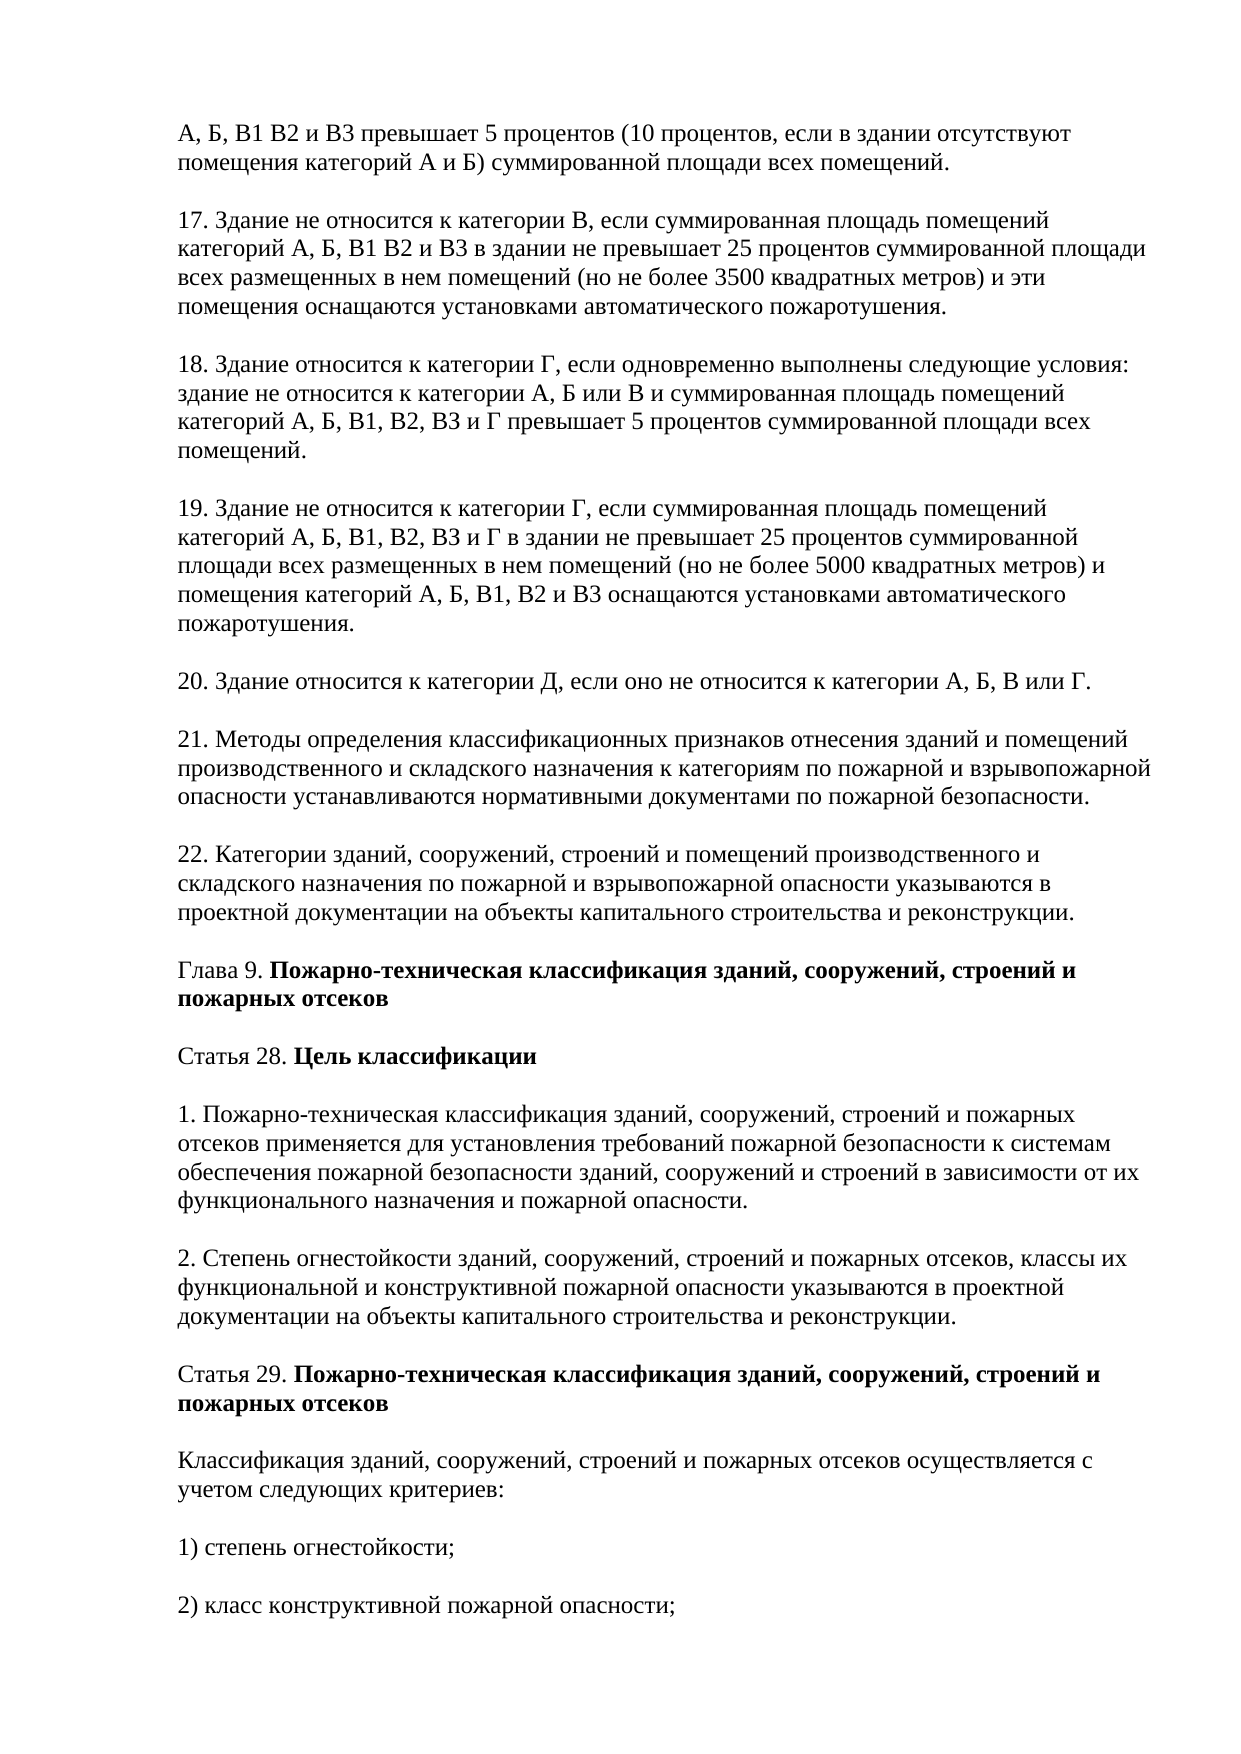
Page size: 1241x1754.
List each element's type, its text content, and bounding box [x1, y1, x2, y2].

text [177, 118, 1152, 176]
text 20. Здание относится к категории Д, если оно не относится к категории А, Б, В или Г. [177, 666, 1152, 695]
text 22. Категории зданий, сооружений, строений и помещений производственного и складского назначения по пожарной и взрывопожарной опасности указываются в проектной документации на объекты капитального строительства и реконструкции. [177, 839, 1152, 926]
text Статья 28. Цель классификации [177, 1041, 1152, 1070]
text 18. Здание относится к категории Г, если одновременно выполнены следующие условия: здание не относится к категории А, Б или В и суммированная площадь помещений категорий А, Б, B1, B2, ВЗ и Г превышает 5 процентов суммированной площади всех помещений. [177, 349, 1152, 464]
text 1. Пожарно-техническая классификация зданий, сооружений, строений и пожарных отсеков применяется для установления требований пожарной безопасности к системам обеспечения пожарной безопасности зданий, сооружений и строений в зависимости от их функционального назначения и пожарной опасности. [177, 1099, 1152, 1214]
text Классификация зданий, сооружений, строений и пожарных отсеков осуществляется с учетом следующих критериев: [177, 1446, 1152, 1503]
text Глава 9. Пожарно-техническая классификация зданий, сооружений, строений и пожарных отсеков [177, 955, 1152, 1012]
text 19. Здание не относится к категории Г, если суммированная площадь помещений категорий А, Б, B1, B2, ВЗ и Г в здании не превышает 25 процентов суммированной площади всех размещенных в нем помещений (но не более 5000 квадратных метров) и помещения категорий А, Б, B1, B2 и В3 оснащаются установками автоматического пожаротушения. [177, 493, 1152, 637]
text 17. Здание не относится к категории В, если суммированная площадь помещений категорий А, Б, B1 B2 и В3 в здании не превышает 25 процентов суммированной площади всех размещенных в нем помещений (но не более 3500 квадратных метров) и эти помещения оснащаются установками автоматического пожаротушения. [177, 205, 1152, 320]
text 2. Степень огнестойкости зданий, сооружений, строений и пожарных отсеков, классы их функциональной и конструктивной пожарной опасности указываются в проектной документации на объекты капитального строительства и реконструкции. [177, 1243, 1152, 1330]
text 1) степень огнестойкости; [177, 1532, 1152, 1561]
text 2) класс конструктивной пожарной опасности; [177, 1590, 1152, 1619]
text Статья 29. Пожарно-техническая классификация зданий, сооружений, строений и пожарных отсеков [177, 1359, 1152, 1416]
text 21. Методы определения классификационных признаков отнесения зданий и помещений производственного и складского назначения к категориям по пожарной и взрывопожарной опасности устанавливаются нормативными документами по пожарной безопасности. [177, 724, 1152, 810]
